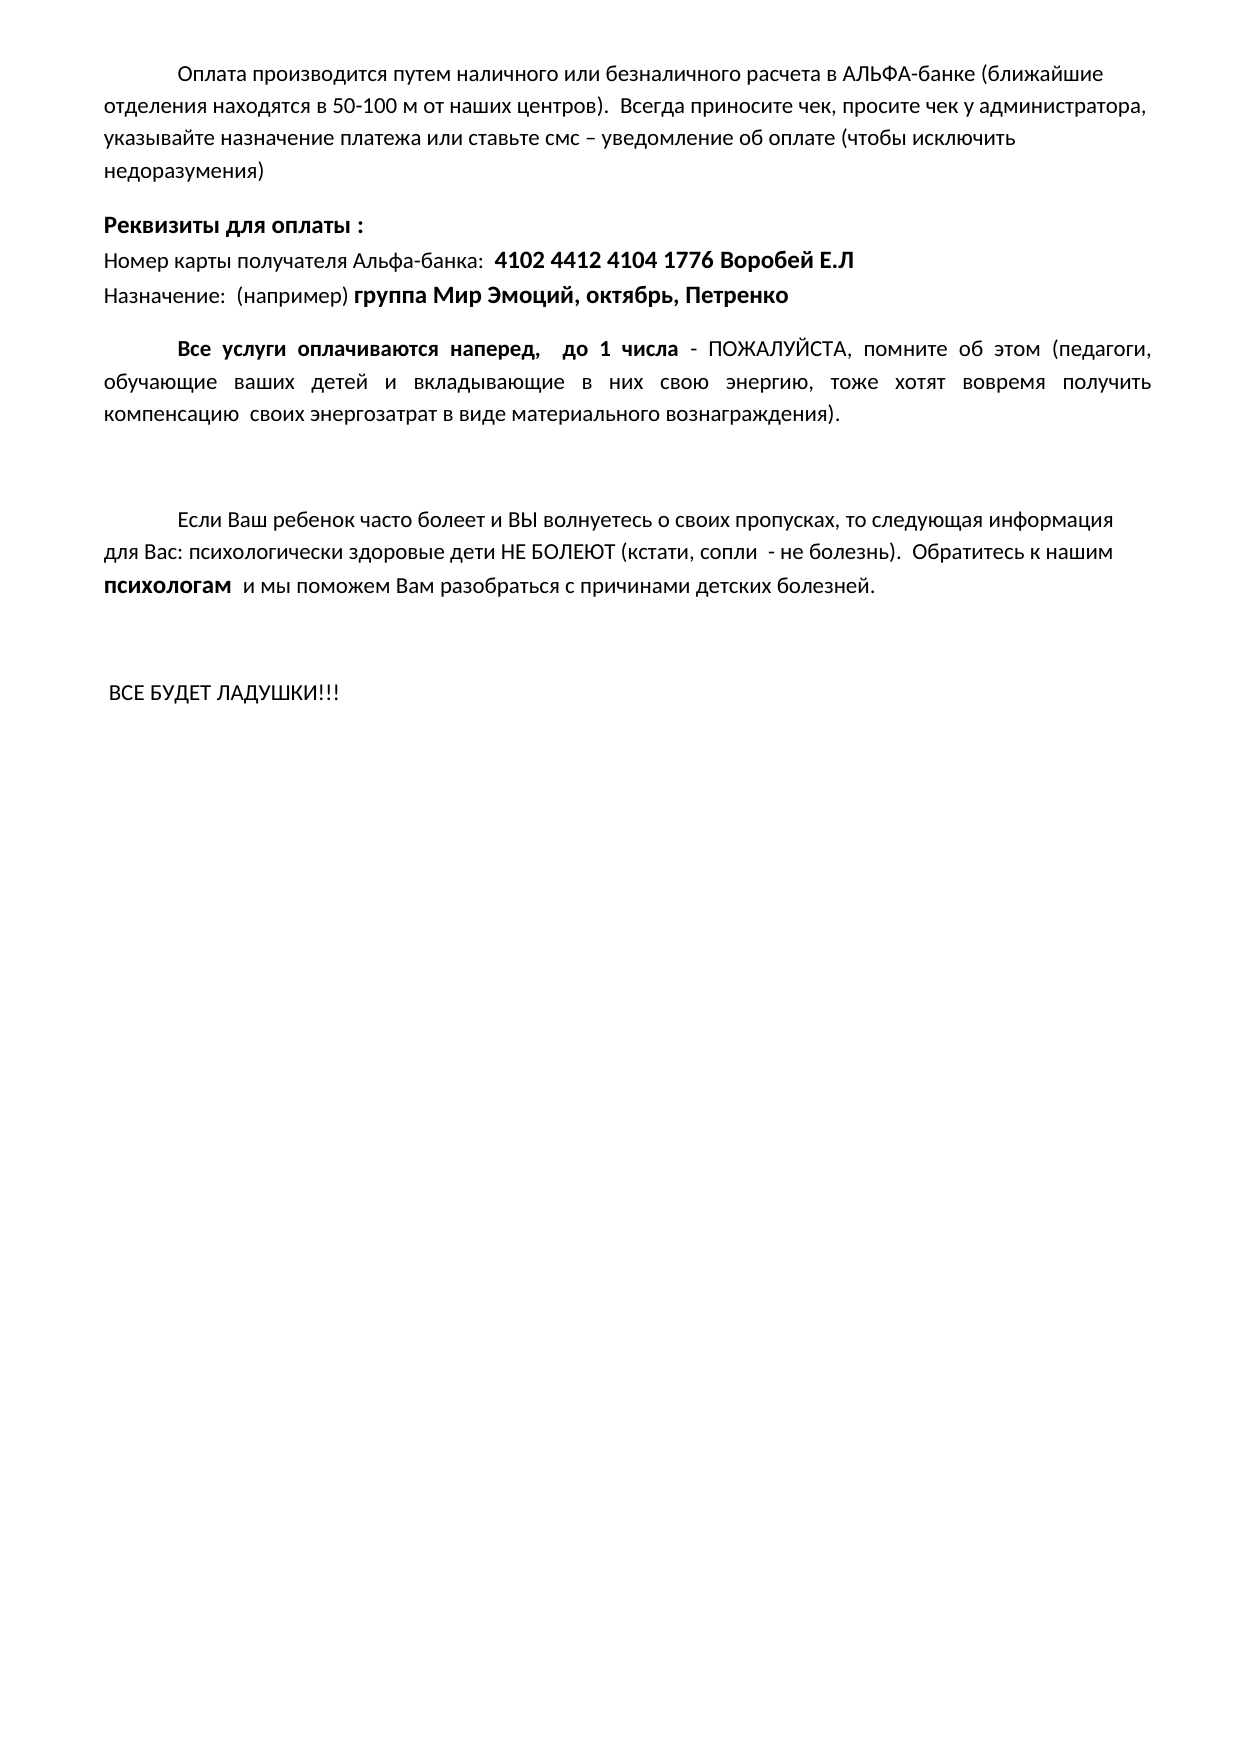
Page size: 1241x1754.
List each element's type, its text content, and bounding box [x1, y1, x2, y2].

text Оплата производится путем наличного или безналичного расчета в АЛЬФА-банке (ближайшие отделения находятся в 50-100 м от наших центров). Всегда приносите чек, просите чек у администратора, указывайте назначение платежа или ставьте смс – уведомление об оплате (чтобы исключить недоразумения) [103, 59, 1152, 184]
text Если Ваш ребенок часто болеет и ВЫ волнуетесь о своих пропусках, то следующая информация для Вас: психологически здоровые дети НЕ БОЛЕЮТ (кстати, сопли - не болезнь). Обратитесь к нашим психологам и мы поможем Вам разобраться с причинами детских болезней. [103, 505, 1152, 600]
text ВСЕ БУДЕТ ЛАДУШКИ!!! [103, 678, 1152, 707]
text Реквизиты для оплаты : Номер карты получателя Альфа-банка: 4102 4412 4104 1776 Воробей Е.Л Назначение: (например) группа Мир Эмоций, октябрь, Петренко [103, 209, 1152, 309]
text Все услуги оплачиваются наперед, до 1 числа - ПОЖАЛУЙСТА, помните об этом (педагоги, обучающие ваших детей и вкладывающие в них свою энергию, тоже хотят вовремя получить компенсацию своих энергозатрат в виде материального вознаграждения). [103, 334, 1152, 427]
